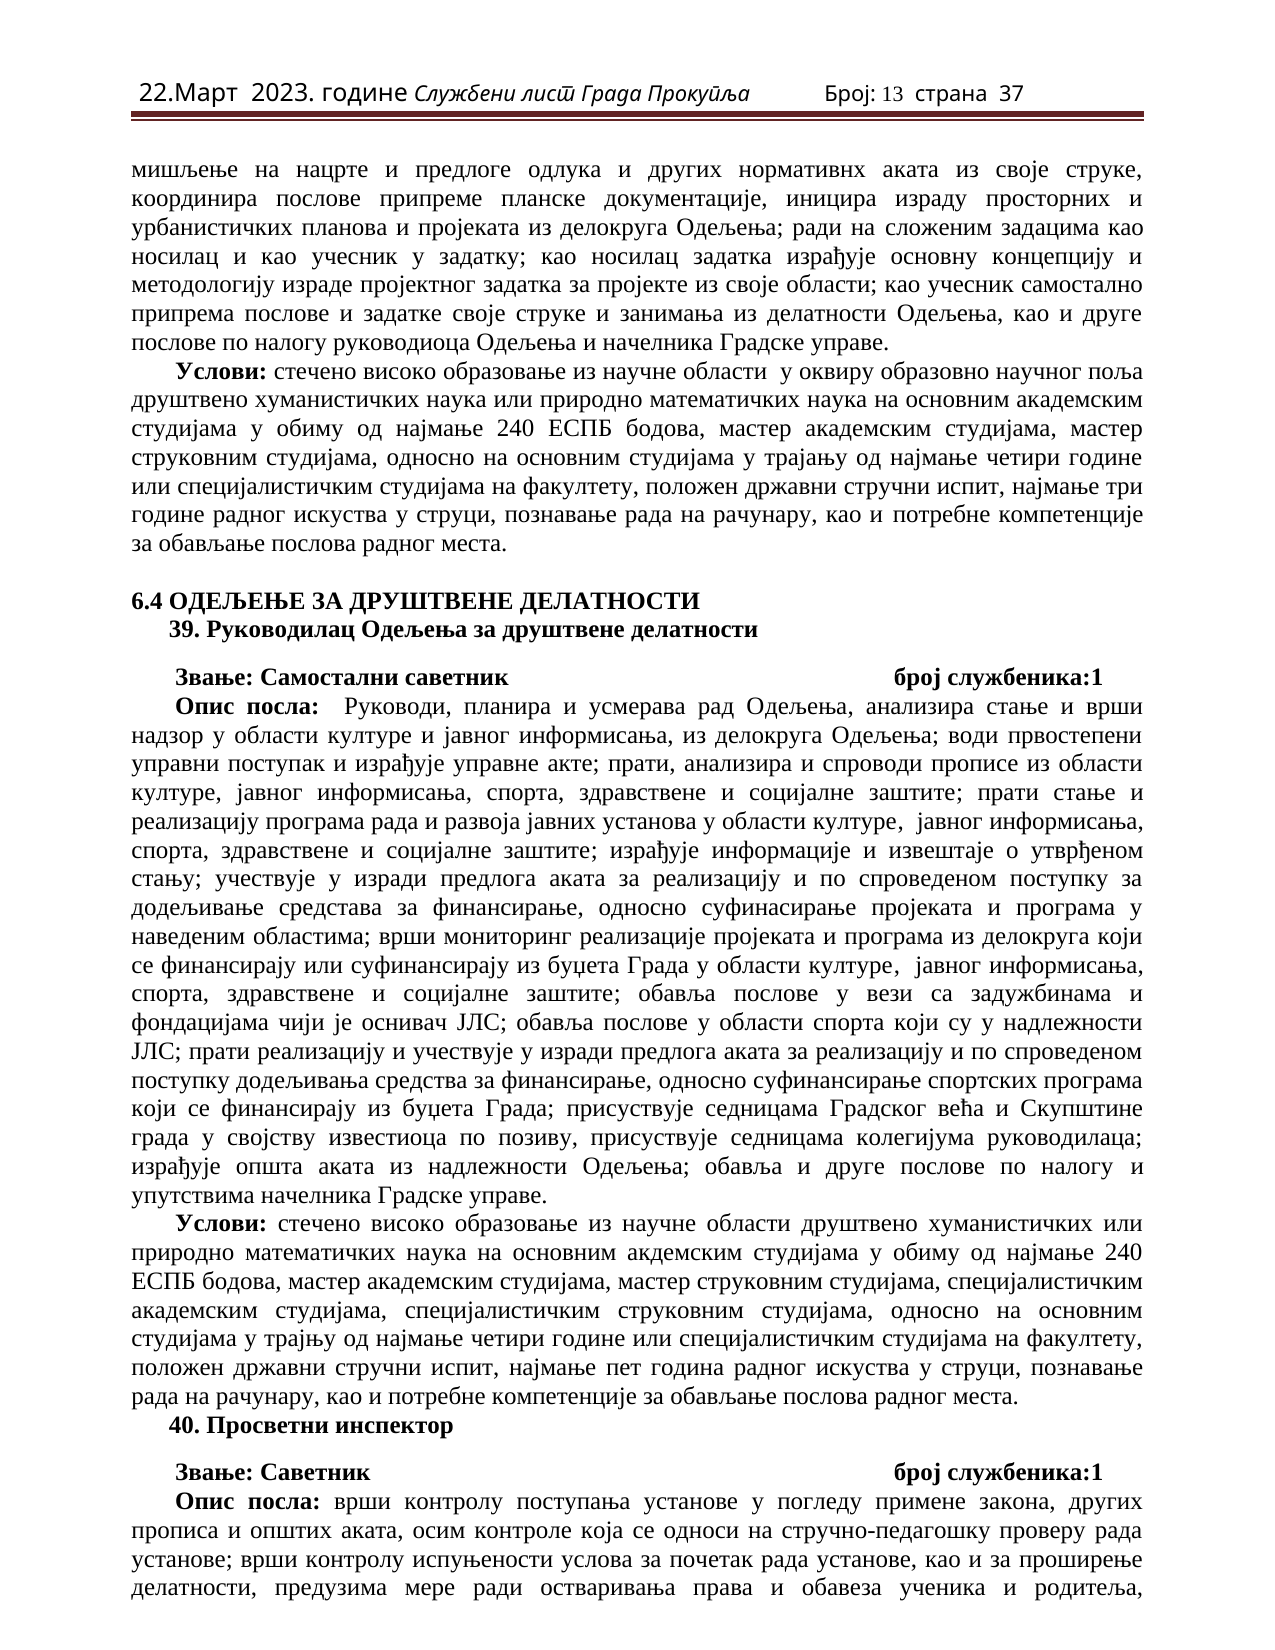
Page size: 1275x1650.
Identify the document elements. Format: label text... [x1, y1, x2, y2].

text Звање: Самостални саветник број службеника:1 [131, 662, 1144, 691]
text Звање: Саветник број службеника:1 [131, 1457, 1144, 1486]
text 6.4 ОДЕЉЕЊЕ ЗА ДРУШТВЕНЕ ДЕЛАТНОСТИ [131, 586, 1144, 614]
text Опис посла: Руководи, планира и усмерава рад Одељења, анализира стање и врши надзор у области културе и јавног информисања, из делокруга Одељења; води првостепени управни поступак и израђује управне акте; прати, анализира и спроводи прописе из области културе, јавног информисања, спорта, здравствене и социјалне заштите; прати стање и реализацију програма рада и развоја јавних установа у области културе, јавног информисања, спорта, здравствене и социјалне заштите; израђује информације и извештаје о утврђеном стању; учествује у изради предлога аката за реализацију и по спроведеном поступку за додељивање средстава за финансирање, односно суфинасирање пројеката и програма у наведеним областима; врши мониторинг реализације пројеката и програма из делокруга који се финансирају или суфинансирају из буџета Града у области културе, јавног информисања, спорта, здравствене и социјалне заштите; обавља послове у вези са задужбинама и фондацијама чији је оснивач ЈЛС; обавља послове у области спорта који су у надлежности ЈЛС; прати реализацију и учествује у изради предлога аката за реализацију и по спроведеном поступку додељивања средства за финансирање, односно суфинансирање спортских програма који се финансирају из буџета Града; присуствује седницама Градског већа и Скупштине града у својству известиоца по позиву, присуствује седницама колегијума руководилаца; израђује општа аката из надлежности Одељења; обавља и друге послове по налогу и упутствима начелника Градске управе. [131, 691, 1144, 1208]
list Просветни инспектор [169, 1410, 1144, 1438]
text Услови: стечено високо образовање из научне области друштвено хуманистичких или природно математичких наука на основним акдемским студијама у обиму од најмање 240 ЕСПБ бодова, мастер академским студијама, мастер струковним студијама, специјалистичким академским студијама, специјалистичким струковним студијама, односно на основним студијама у трајњу од најмање четири године или специјалистичким студијама на факултету, положен државни стручни испит, најмање пет година радног искуства у струци, познавање рада на рачунару, као и потребне компетенције за обављање послова радног места. [131, 1208, 1144, 1410]
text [131, 154, 1144, 356]
list Руководилац Одељења за друштвене делатности [169, 614, 1144, 643]
text Услови: стечено високо образовање из научне области у оквиру образовно научног поља друштвено хуманистичких наука или природно математичких наука на основним академским студијама у обиму од најмање 240 ЕСПБ бодова, мастер академским студијама, мастер струковним студијама, односно на основним студијама у трајању од најмање четири године или специјалистичким студијама на факултету, положен државни стручни испит, најмање три године радног искуства у струци, познавање рада на рачунару, као и потребне компетенције за обављање послова радног места. [131, 356, 1144, 557]
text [131, 1486, 1144, 1601]
